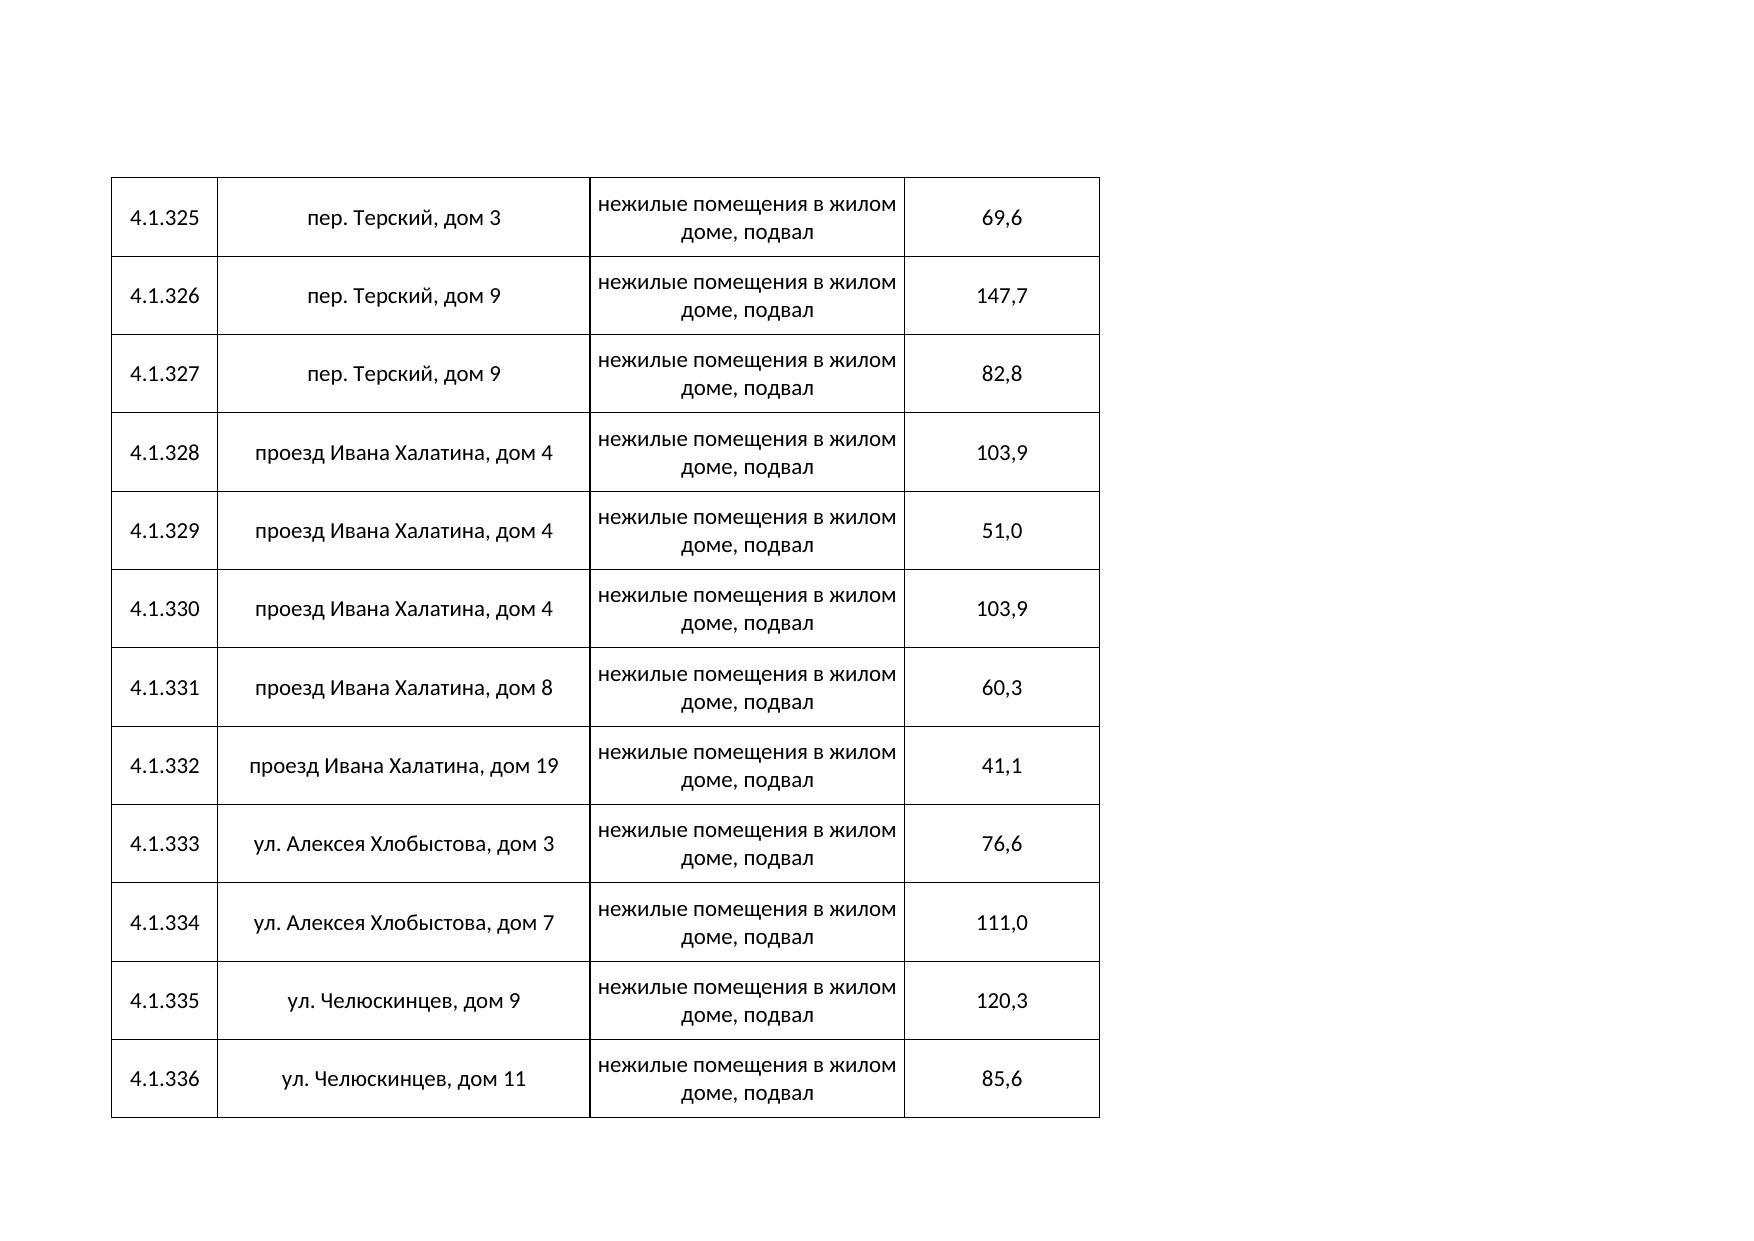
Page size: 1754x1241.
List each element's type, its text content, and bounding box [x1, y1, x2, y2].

table_cell пер. Терский, дом 9 [218, 257, 589, 334]
table_cell 103,9 [905, 570, 1099, 647]
table_cell 4.1.326 [112, 257, 217, 334]
table_cell нежилые помещения в жилом доме, подвал [591, 570, 904, 647]
table_cell 82,8 [905, 335, 1099, 412]
table_cell 4.1.336 [112, 1040, 217, 1117]
table_cell 76,6 [905, 805, 1099, 882]
table_cell 4.1.333 [112, 805, 217, 882]
table_cell 103,9 [905, 413, 1099, 491]
table_cell 4.1.325 [112, 178, 217, 256]
table_cell проезд Ивана Халатина, дом 19 [218, 727, 589, 804]
table_cell 111,0 [905, 883, 1099, 961]
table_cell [218, 1040, 589, 1117]
table_cell нежилые помещения в жилом доме, подвал [591, 257, 904, 334]
table_cell 4.1.330 [112, 570, 217, 647]
table_cell 4.1.335 [112, 962, 217, 1039]
table_cell нежилые помещения в жилом доме, подвал [591, 335, 904, 412]
table_cell ул. Челюскинцев, дом 9 [218, 962, 589, 1039]
table_cell нежилые помещения в жилом доме, подвал [591, 648, 904, 726]
table_cell нежилые помещения в жилом доме, подвал [591, 727, 904, 804]
table_cell 69,6 [905, 178, 1099, 256]
table_cell нежилые помещения в жилом доме, подвал [591, 883, 904, 961]
table_cell 60,3 [905, 648, 1099, 726]
table_cell нежилые помещения в жилом доме, подвал [591, 962, 904, 1039]
table_cell пер. Терский, дом 3 [218, 178, 589, 256]
table_cell нежилые помещения в жилом доме, подвал [591, 413, 904, 491]
table_cell проезд Ивана Халатина, дом 4 [218, 413, 589, 491]
table_cell проезд Ивана Халатина, дом 4 [218, 570, 589, 647]
table_cell 51,0 [905, 492, 1099, 569]
table_cell ул. Алексея Хлобыстова, дом 3 [218, 805, 589, 882]
table_cell 85,6 [905, 1040, 1099, 1117]
table_cell нежилые помещения в жилом доме, подвал [591, 805, 904, 882]
table_cell нежилые помещения в жилом доме, подвал [591, 492, 904, 569]
table_cell 4.1.327 [112, 335, 217, 412]
table_cell 4.1.329 [112, 492, 217, 569]
table_cell проезд Ивана Халатина, дом 4 [218, 492, 589, 569]
table_cell проезд Ивана Халатина, дом 8 [218, 648, 589, 726]
table_cell 120,3 [905, 962, 1099, 1039]
table_cell 4.1.328 [112, 413, 217, 491]
table_cell 4.1.334 [112, 883, 217, 961]
table_cell 4.1.331 [112, 648, 217, 726]
table_cell 41,1 [905, 727, 1099, 804]
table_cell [591, 1040, 904, 1117]
table_cell ул. Алексея Хлобыстова, дом 7 [218, 883, 589, 961]
table_cell пер. Терский, дом 9 [218, 335, 589, 412]
table_cell нежилые помещения в жилом доме, подвал [591, 178, 904, 256]
table_cell 4.1.332 [112, 727, 217, 804]
table_cell 147,7 [905, 257, 1099, 334]
